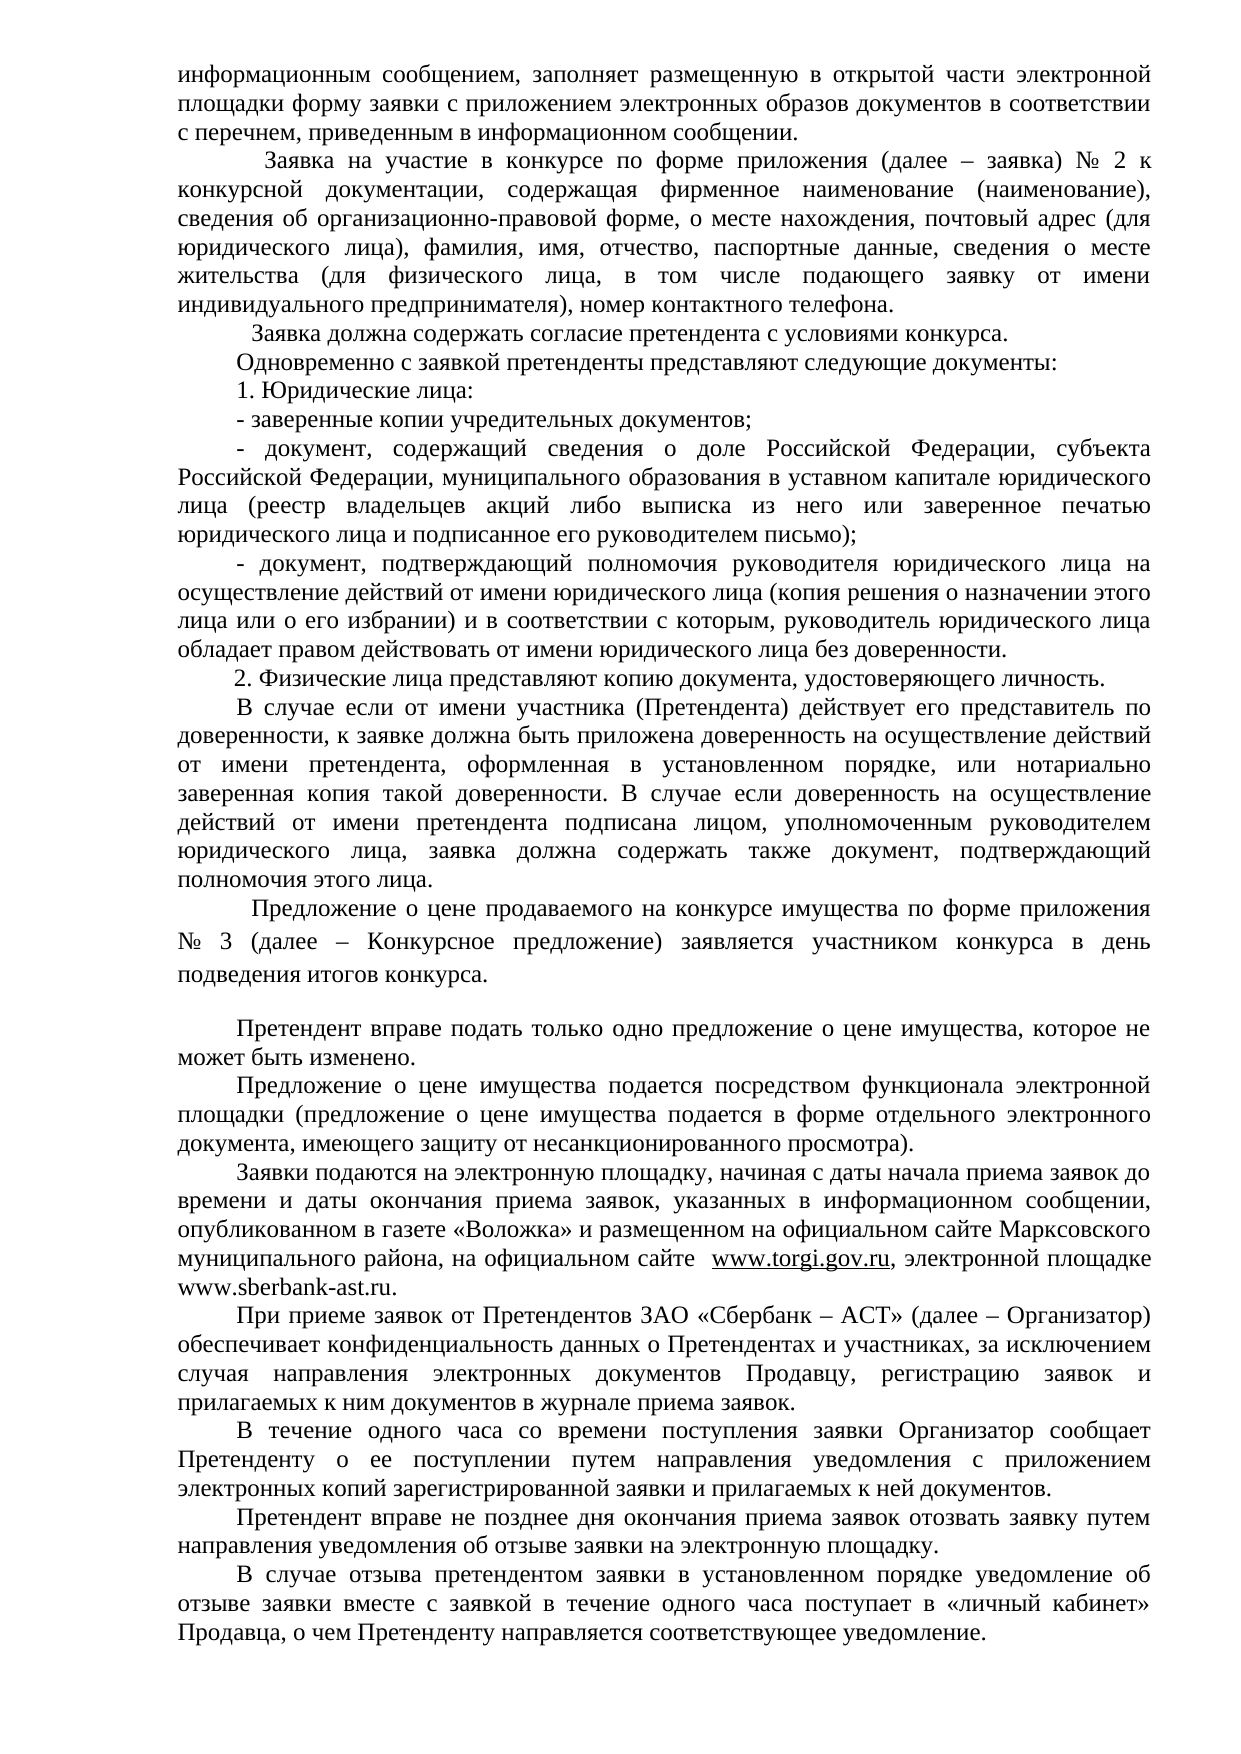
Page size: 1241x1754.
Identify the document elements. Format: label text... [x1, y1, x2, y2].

text 2. Физические лица представляют копию документа, удостоверяющего личность. [177, 663, 1152, 692]
text Претендент вправе подать только одно предложение о цене имущества, которое не может быть изменено. [177, 1013, 1152, 1070]
text Предложение о цене имущества подается посредством функционала электронной площадки (предложение о цене имущества подается в форме отдельного электронного документа, имеющего защиту от несанкционированного просмотра). [177, 1070, 1152, 1157]
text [177, 59, 1152, 145]
text Заявка должна содержать согласие претендента с условиями конкурса. [177, 318, 1152, 347]
text При приеме заявок от Претендентов ЗАО «Сбербанк – АСТ» (далее – Организатор) обеспечивает конфиденциальность данных о Претендентах и участниках, за исключением случая направления электронных документов Продавцу, регистрацию заявок и прилагаемых к ним документов в журнале приема заявок. [177, 1300, 1152, 1415]
text - документ, подтверждающий полномочия руководителя юридического лица на осуществление действий от имени юридического лица (копия решения о назначении этого лица или о его избрании) и в соответствии с которым, руководитель юридического лица обладает правом действовать от имени юридического лица без доверенности. [177, 548, 1152, 663]
text Заявки подаются на электронную площадку, начиная с даты начала приема заявок до времени и даты окончания приема заявок, указанных в информационном сообщении, опубликованном в газете «Воложка» и размещенном на официальном сайте Марксовского муниципального района, на официальном сайте www.torgi.gov.ru, электронной площадке www.sberbank-ast.ru. [177, 1157, 1152, 1300]
text Претендент вправе не позднее дня окончания приема заявок отозвать заявку путем направления уведомления об отзыве заявки на электронную площадку. [177, 1502, 1152, 1559]
text - документ, содержащий сведения о доле Российской Федерации, субъекта Российской Федерации, муниципального образования в уставном капитале юридического лица (реестр владельцев акций либо выписка из него или заверенное печатью юридического лица и подписанное его руководителем письмо); [177, 433, 1152, 548]
text В случае отзыва претендентом заявки в установленном порядке уведомление об отзыве заявки вместе с заявкой в течение одного часа поступает в «личный кабинет» Продавца, о чем Претенденту направляется соответствующее уведомление. [177, 1559, 1152, 1645]
text - заверенные копии учредительных документов; [177, 404, 1152, 433]
text В течение одного часа со времени поступления заявки Организатор сообщает Претенденту о ее поступлении путем направления уведомления с приложением электронных копий зарегистрированной заявки и прилагаемых к ней документов. [177, 1415, 1152, 1502]
text 1. Юридические лица: [121, 375, 1152, 404]
text Заявка на участие в конкурсе по форме приложения (далее – заявка) № 2 к конкурсной документации, содержащая фирменное наименование (наименование), сведения об организационно-правовой форме, о месте нахождения, почтовый адрес (для юридического лица), фамилия, имя, отчество, паспортные данные, сведения о месте жительства (для физического лица, в том числе подающего заявку от имени индивидуального предпринимателя), номер контактного телефона. [177, 145, 1152, 318]
text В случае если от имени участника (Претендента) действует его представитель по доверенности, к заявке должна быть приложена доверенность на осуществление действий от имени претендента, оформленная в установленном порядке, или нотариально заверенная копия такой доверенности. В случае если доверенность на осуществление действий от имени претендента подписана лицом, уполномоченным руководителем юридического лица, заявка должна содержать также документ, подтверждающий полномочия этого лица. [177, 692, 1152, 893]
text Предложение о цене продаваемого на конкурсе имущества по форме приложения № 3 (далее – Конкурсное предложение) заявляется участником конкурса в день подведения итогов конкурса. [177, 893, 1152, 988]
text Одновременно с заявкой претенденты представляют следующие документы: [177, 347, 1152, 375]
